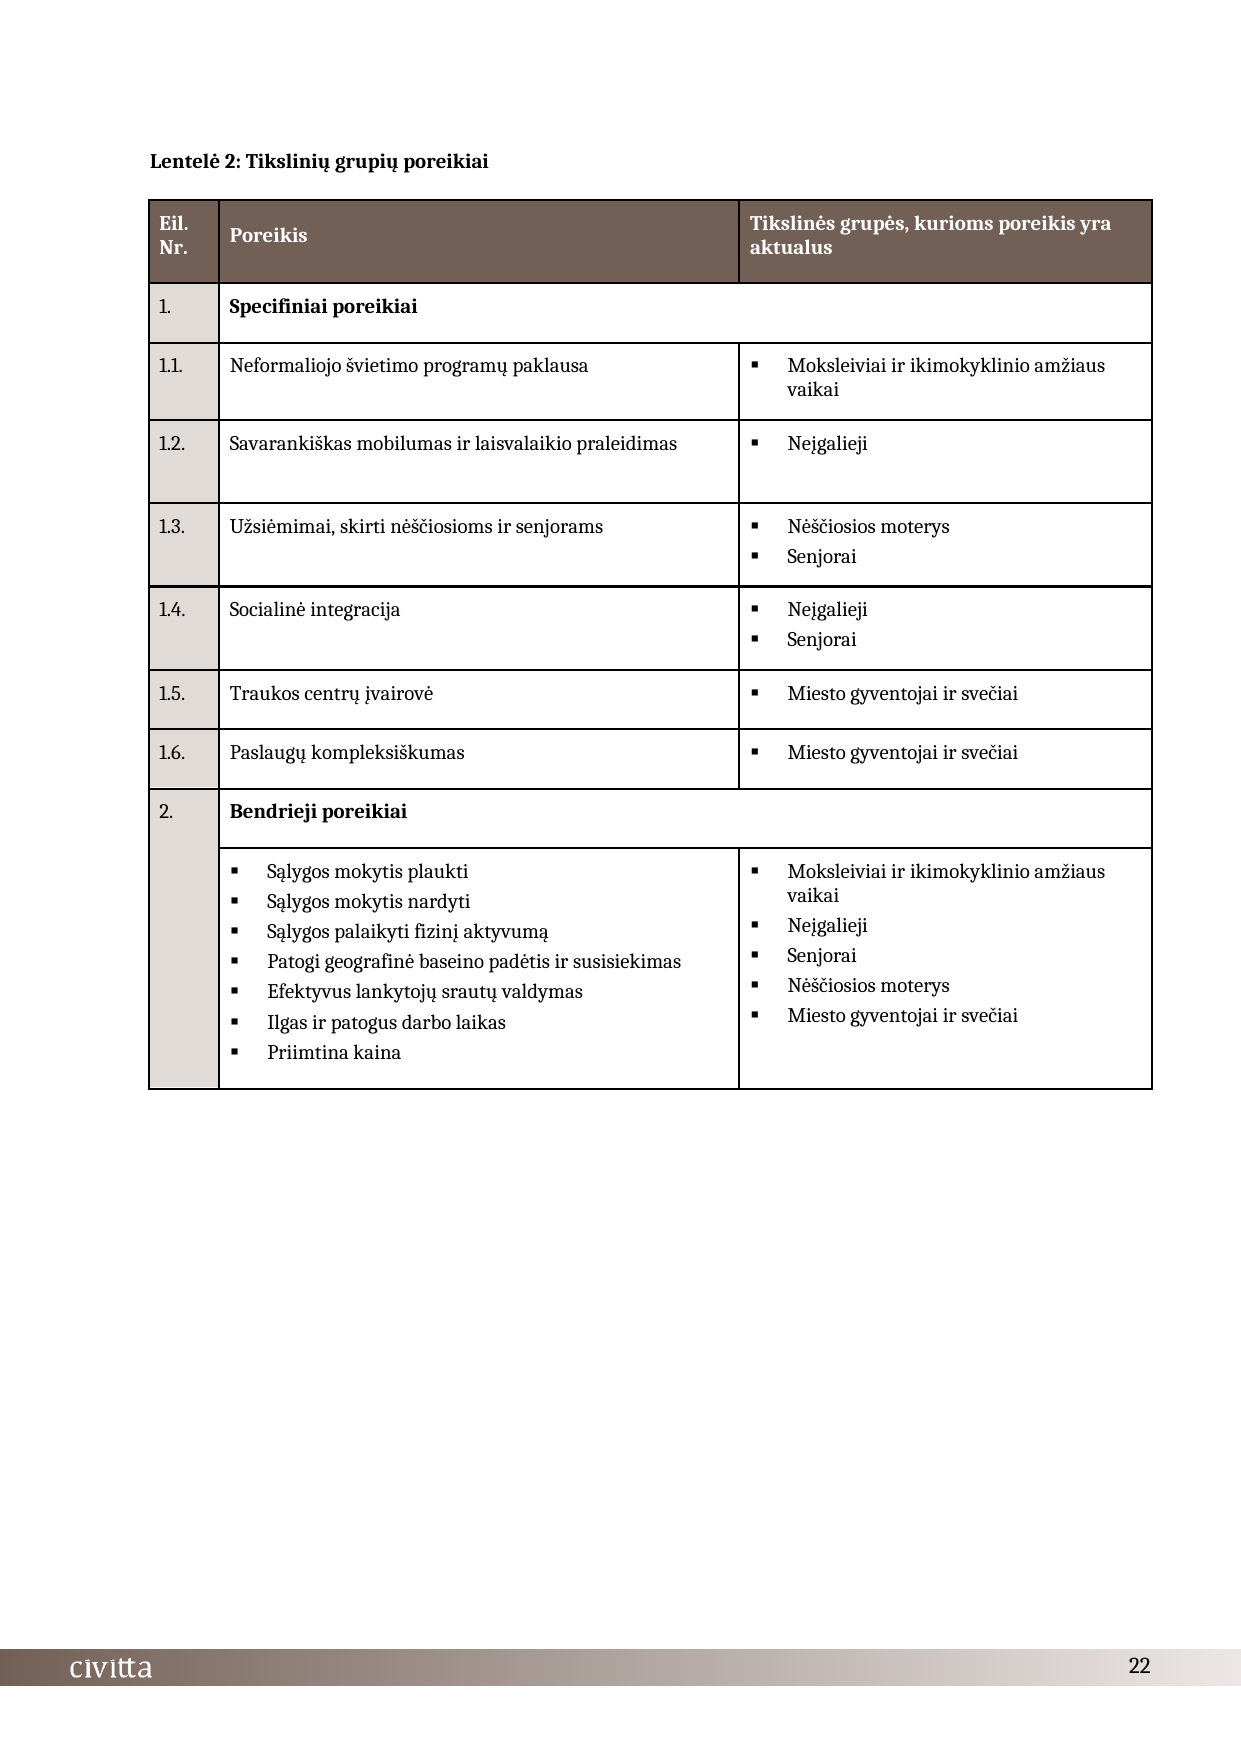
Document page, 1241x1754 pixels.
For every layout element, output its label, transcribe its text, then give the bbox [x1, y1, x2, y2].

table_cell Miesto gyventojai ir svečiai [740, 671, 1151, 728]
table_cell Moksleiviai ir ikimokyklinio amžiaus vaikai [740, 344, 1151, 419]
table_cell 1.3. [150, 504, 218, 585]
table_cell Neįgalieji [740, 421, 1151, 502]
table_cell Miesto gyventojai ir svečiai [740, 730, 1151, 787]
text Lentelė 2: Tikslinių grupių poreikiai [150, 150, 1150, 174]
table_cell Specifiniai poreikiai [220, 284, 1151, 342]
table_header Tikslinės grupės, kurioms poreikis yra aktualus [740, 201, 1151, 282]
table_cell Savarankiškas mobilumas ir laisvalaikio praleidimas [220, 421, 738, 502]
table_cell Moksleiviai ir ikimokyklinio amžiaus vaikai Neįgalieji Senjorai Nėščiosios moterys Miesto gyventojai ir svečiai [740, 849, 1151, 1087]
table_header Poreikis [220, 201, 738, 282]
table_cell Nėščiosios moterys Senjorai [740, 504, 1151, 585]
table_cell Traukos centrų įvairovė [220, 671, 738, 728]
table_cell 1.5. [150, 671, 218, 728]
table_cell 2. [150, 790, 218, 1087]
table_cell 1.4. [150, 588, 218, 669]
table_cell 1.1. [150, 344, 218, 419]
picture [62, 1649, 161, 1695]
table_cell Socialinė integracija [220, 588, 738, 669]
table_cell Sąlygos mokytis plaukti Sąlygos mokytis nardyti Sąlygos palaikyti fizinį aktyvumą Patogi geografinė baseino padėtis ir susisiekimas Efektyvus lankytojų srautų valdymas Ilgas ir patogus darbo laikas Priimtina kaina [220, 849, 738, 1087]
table_cell Paslaugų kompleksiškumas [220, 730, 738, 787]
table_cell Bendrieji poreikiai [220, 790, 1151, 847]
table_header Eil. Nr. [150, 201, 218, 282]
table_cell Užsiėmimai, skirti nėščiosioms ir senjorams [220, 504, 738, 585]
table_cell Neįgalieji Senjorai [740, 588, 1151, 669]
table_cell 1.6. [150, 730, 218, 787]
table_cell 1.2. [150, 421, 218, 502]
table_cell Neformaliojo švietimo programų paklausa [220, 344, 738, 419]
table_cell 1. [150, 284, 218, 342]
